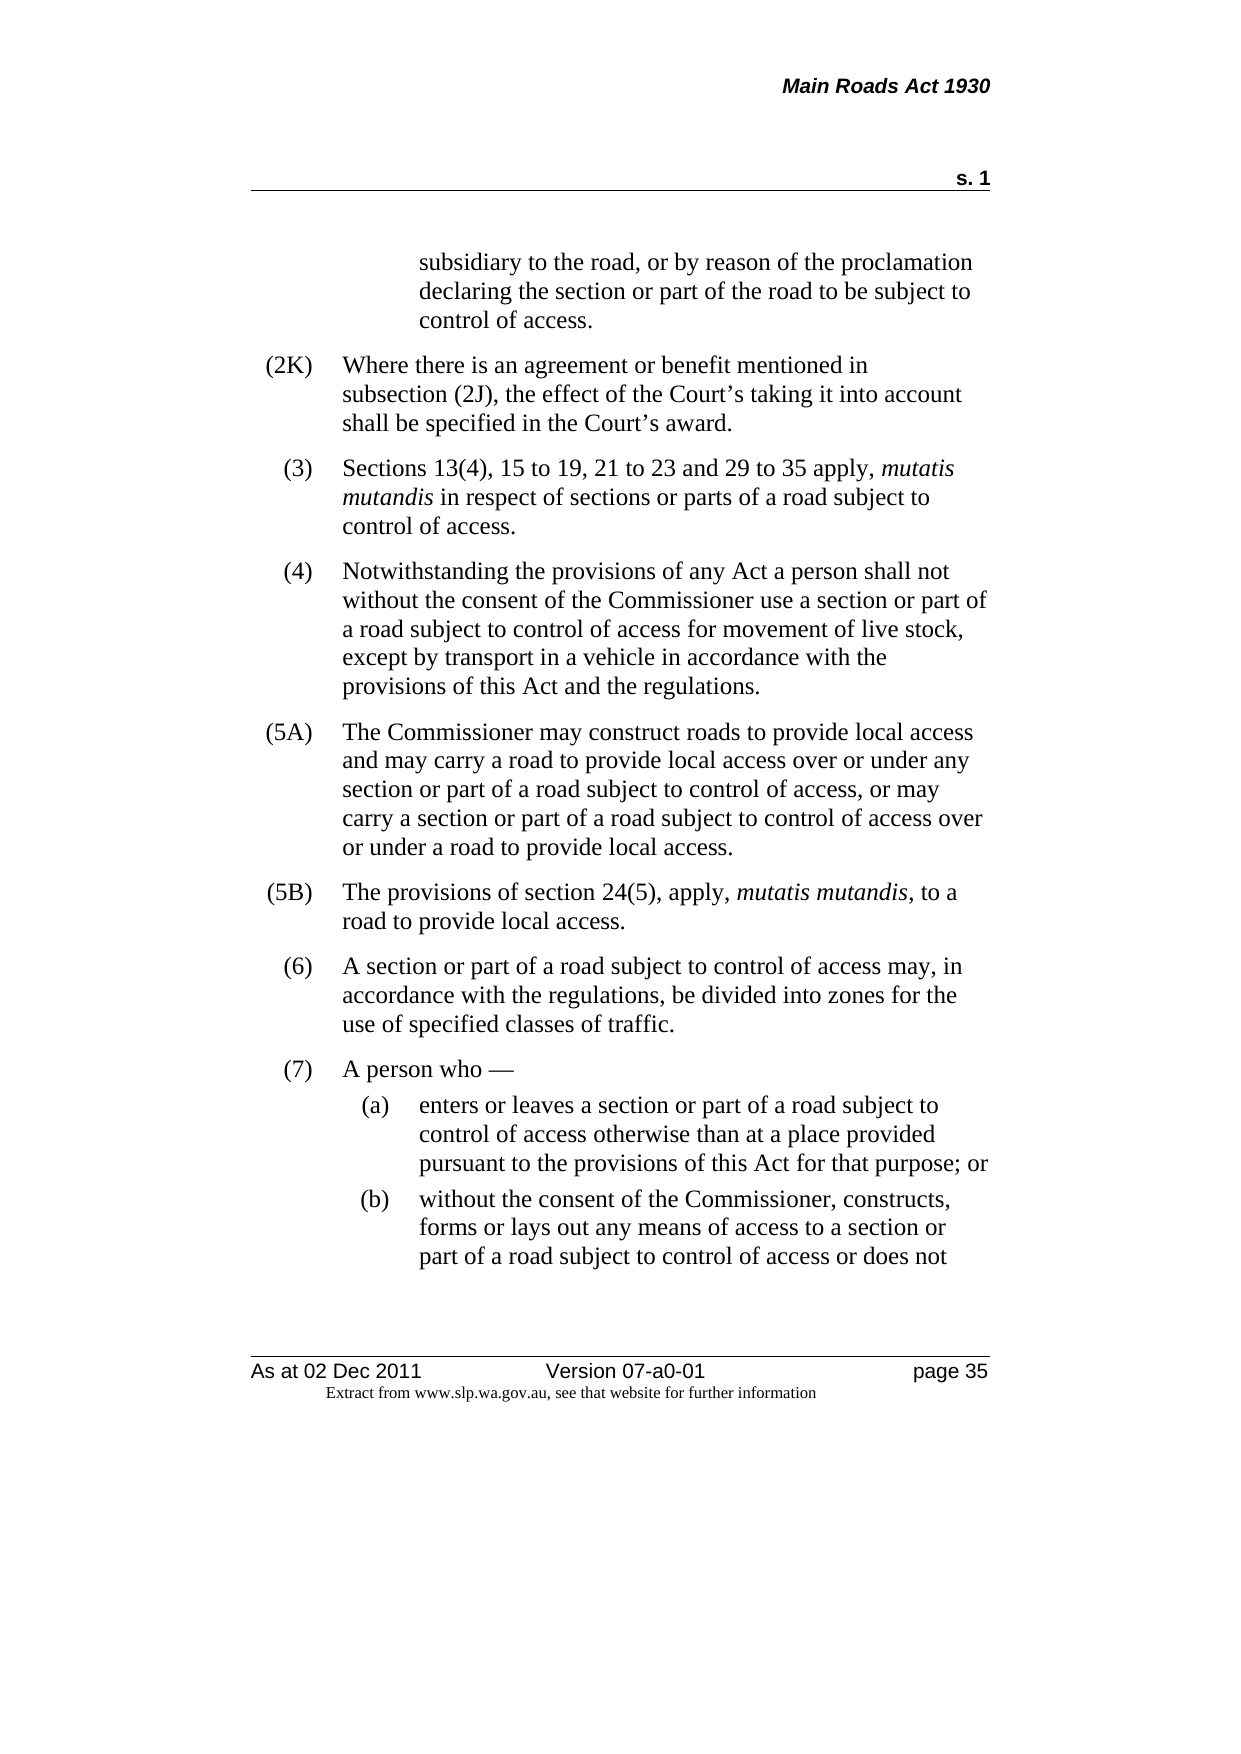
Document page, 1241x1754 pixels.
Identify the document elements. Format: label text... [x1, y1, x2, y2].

text (2K) Where there is an agreement or benefit mentioned in subsection (2J), the effect of the Court’s taking it into account shall be specified in the Court’s award. [251, 350, 990, 437]
text (6) A section or part of a road subject to control of access may, in accordance with the regulations, be divided into zones for the use of specified classes of traffic. [251, 951, 990, 1037]
text (5A) The Commissioner may construct roads to provide local access and may carry a road to provide local access over or under any section or part of a road subject to control of access, or may carry a section or part of a road subject to control of access over or under a road to provide local access. [251, 717, 990, 860]
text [251, 1184, 990, 1270]
text (a) enters or leaves a section or part of a road subject to control of access otherwise than at a place provided pursuant to the provisions of this Act for that purpose; or [251, 1090, 990, 1176]
text (3) Sections 13(4), 15 to 19, 21 to 23 and 29 to 35 apply, mutatis mutandis in respect of sections or parts of a road subject to control of access. [251, 453, 990, 539]
text (7) A person who — [251, 1054, 990, 1083]
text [251, 247, 990, 334]
text (4) Notwithstanding the provisions of any Act a person shall not without the consent of the Commissioner use a section or part of a road subject to control of access for movement of live stock, except by transport in a vehicle in accordance with the provisions of this Act and the regulations. [251, 556, 990, 700]
text (5B) The provisions of section 24(5), apply, mutatis mutandis, to a road to provide local access. [251, 877, 990, 934]
